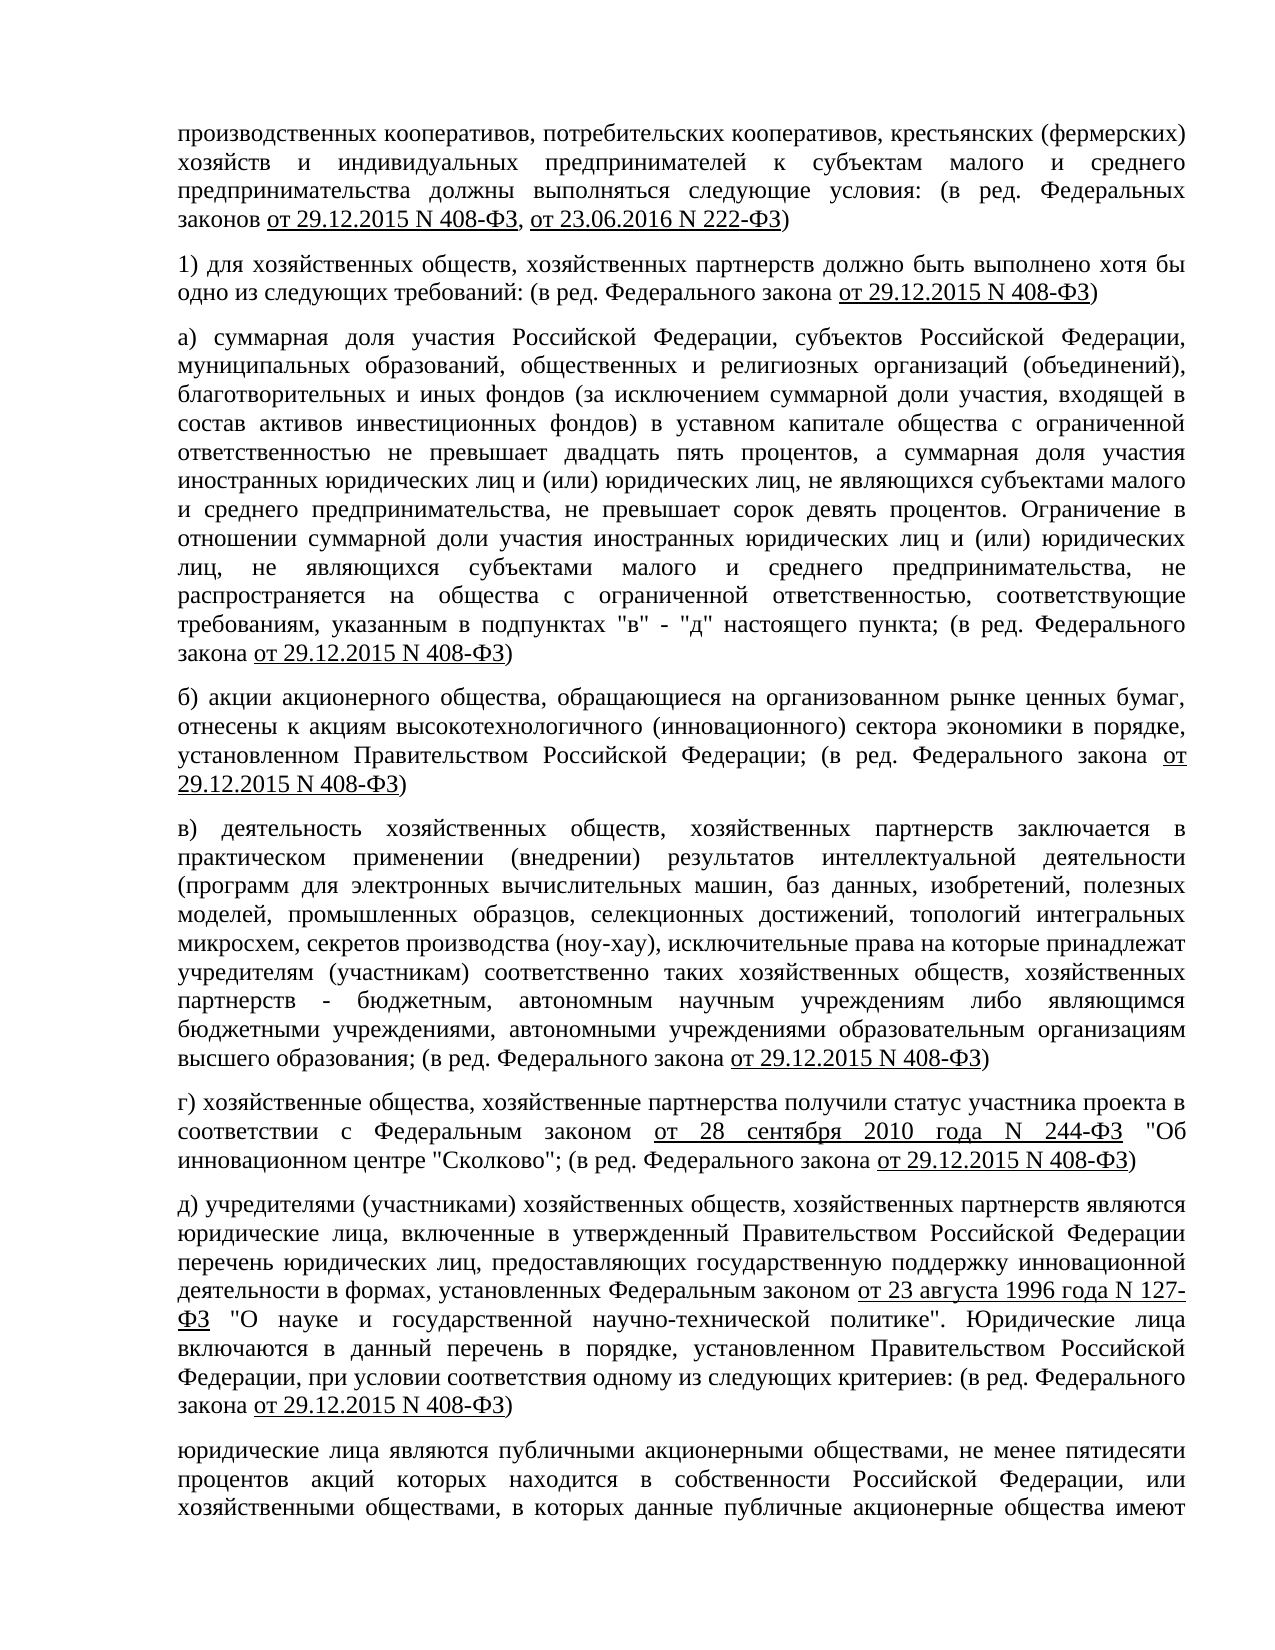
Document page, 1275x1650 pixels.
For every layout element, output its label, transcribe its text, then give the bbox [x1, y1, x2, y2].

text 1) для хозяйственных обществ, хозяйственных партнерств должно быть выполнено хотя бы одно из следующих требований: (в ред. Федерального закона от 29.12.2015 N 408-ФЗ) [177, 249, 1186, 306]
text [177, 1435, 1186, 1521]
text б) акции акционерного общества, обращающиеся на организованном рынке ценных бумаг, отнесены к акциям высокотехнологичного (инновационного) сектора экономики в порядке, установленном Правительством Российской Федерации; (в ред. Федерального закона от 29.12.2015 N 408-ФЗ) [177, 682, 1186, 797]
text а) суммарная доля участия Российской Федерации, субъектов Российской Федерации, муниципальных образований, общественных и религиозных организаций (объединений), благотворительных и иных фондов (за исключением суммарной доли участия, входящей в состав активов инвестиционных фондов) в уставном капитале общества с ограниченной ответственностью не превышает двадцать пять процентов, а суммарная доля участия иностранных юридических лиц и (или) юридических лиц, не являющихся субъектами малого и среднего предпринимательства, не превышает сорок девять процентов. Ограничение в отношении суммарной доли участия иностранных юридических лиц и (или) юридических лиц, не являющихся субъектами малого и среднего предпринимательства, не распространяется на общества с ограниченной ответственностью, соответствующие требованиям, указанным в подпунктах "в" - "д" настоящего пункта; (в ред. Федерального закона от 29.12.2015 N 408-ФЗ) [177, 322, 1186, 667]
text г) хозяйственные общества, хозяйственные партнерства получили статус участника проекта в соответствии с Федеральным законом от 28 сентября 2010 года N 244-ФЗ "Об инновационном центре "Сколково"; (в ред. Федерального закона от 29.12.2015 N 408-ФЗ) [177, 1087, 1186, 1174]
text д) учредителями (участниками) хозяйственных обществ, хозяйственных партнерств являются юридические лица, включенные в утвержденный Правительством Российской Федерации перечень юридических лиц, предоставляющих государственную поддержку инновационной деятельности в формах, установленных Федеральным законом от 23 августа 1996 года N 127-ФЗ "О науке и государственной научно-технической политике". Юридические лица включаются в данный перечень в порядке, установленном Правительством Российской Федерации, при условии соответствия одному из следующих критериев: (в ред. Федерального закона от 29.12.2015 N 408-ФЗ) [177, 1189, 1186, 1419]
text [177, 118, 1186, 233]
text в) деятельность хозяйственных обществ, хозяйственных партнерств заключается в практическом применении (внедрении) результатов интеллектуальной деятельности (программ для электронных вычислительных машин, баз данных, изобретений, полезных моделей, промышленных образцов, селекционных достижений, топологий интегральных микросхем, секретов производства (ноу-хау), исключительные права на которые принадлежат учредителям (участникам) соответственно таких хозяйственных обществ, хозяйственных партнерств - бюджетным, автономным научным учреждениям либо являющимся бюджетными учреждениями, автономными учреждениями образовательным организациям высшего образования; (в ред. Федерального закона от 29.12.2015 N 408-ФЗ) [177, 813, 1186, 1072]
